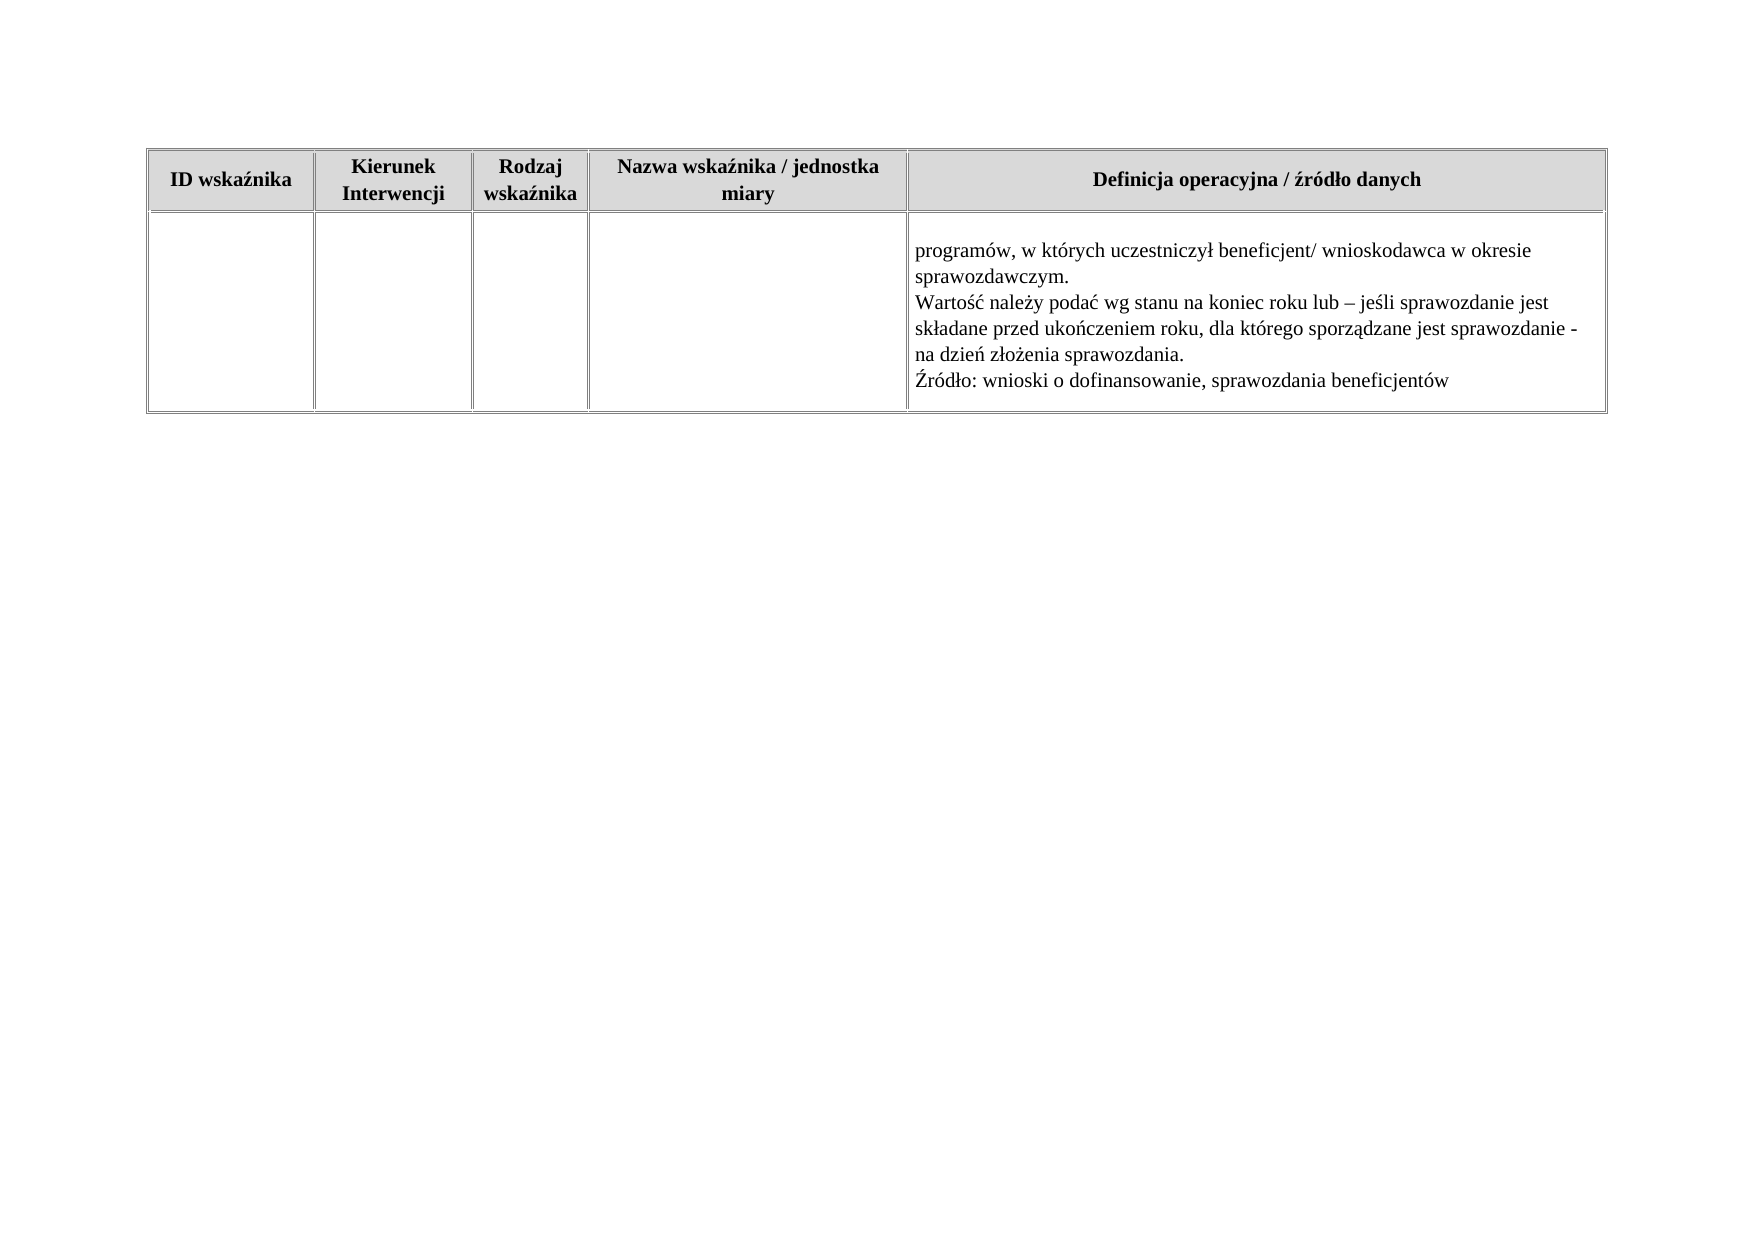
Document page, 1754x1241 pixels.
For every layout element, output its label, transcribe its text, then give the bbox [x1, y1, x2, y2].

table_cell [589, 213, 907, 411]
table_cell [908, 210, 1606, 411]
table_header ID wskaźnika [149, 151, 314, 210]
table_header Rodzaj wskaźnika [472, 151, 588, 210]
table_header Nazwa wskaźnika / jednostka miary [589, 151, 907, 210]
table_cell rezultat bezpośredni [472, 213, 588, 411]
table_cell RB_dodatkowy_4 [148, 210, 314, 411]
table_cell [314, 213, 472, 411]
table_header Definicja operacyjna / źródło danych [908, 151, 1605, 210]
table_header Kierunek Interwencji [314, 151, 472, 210]
